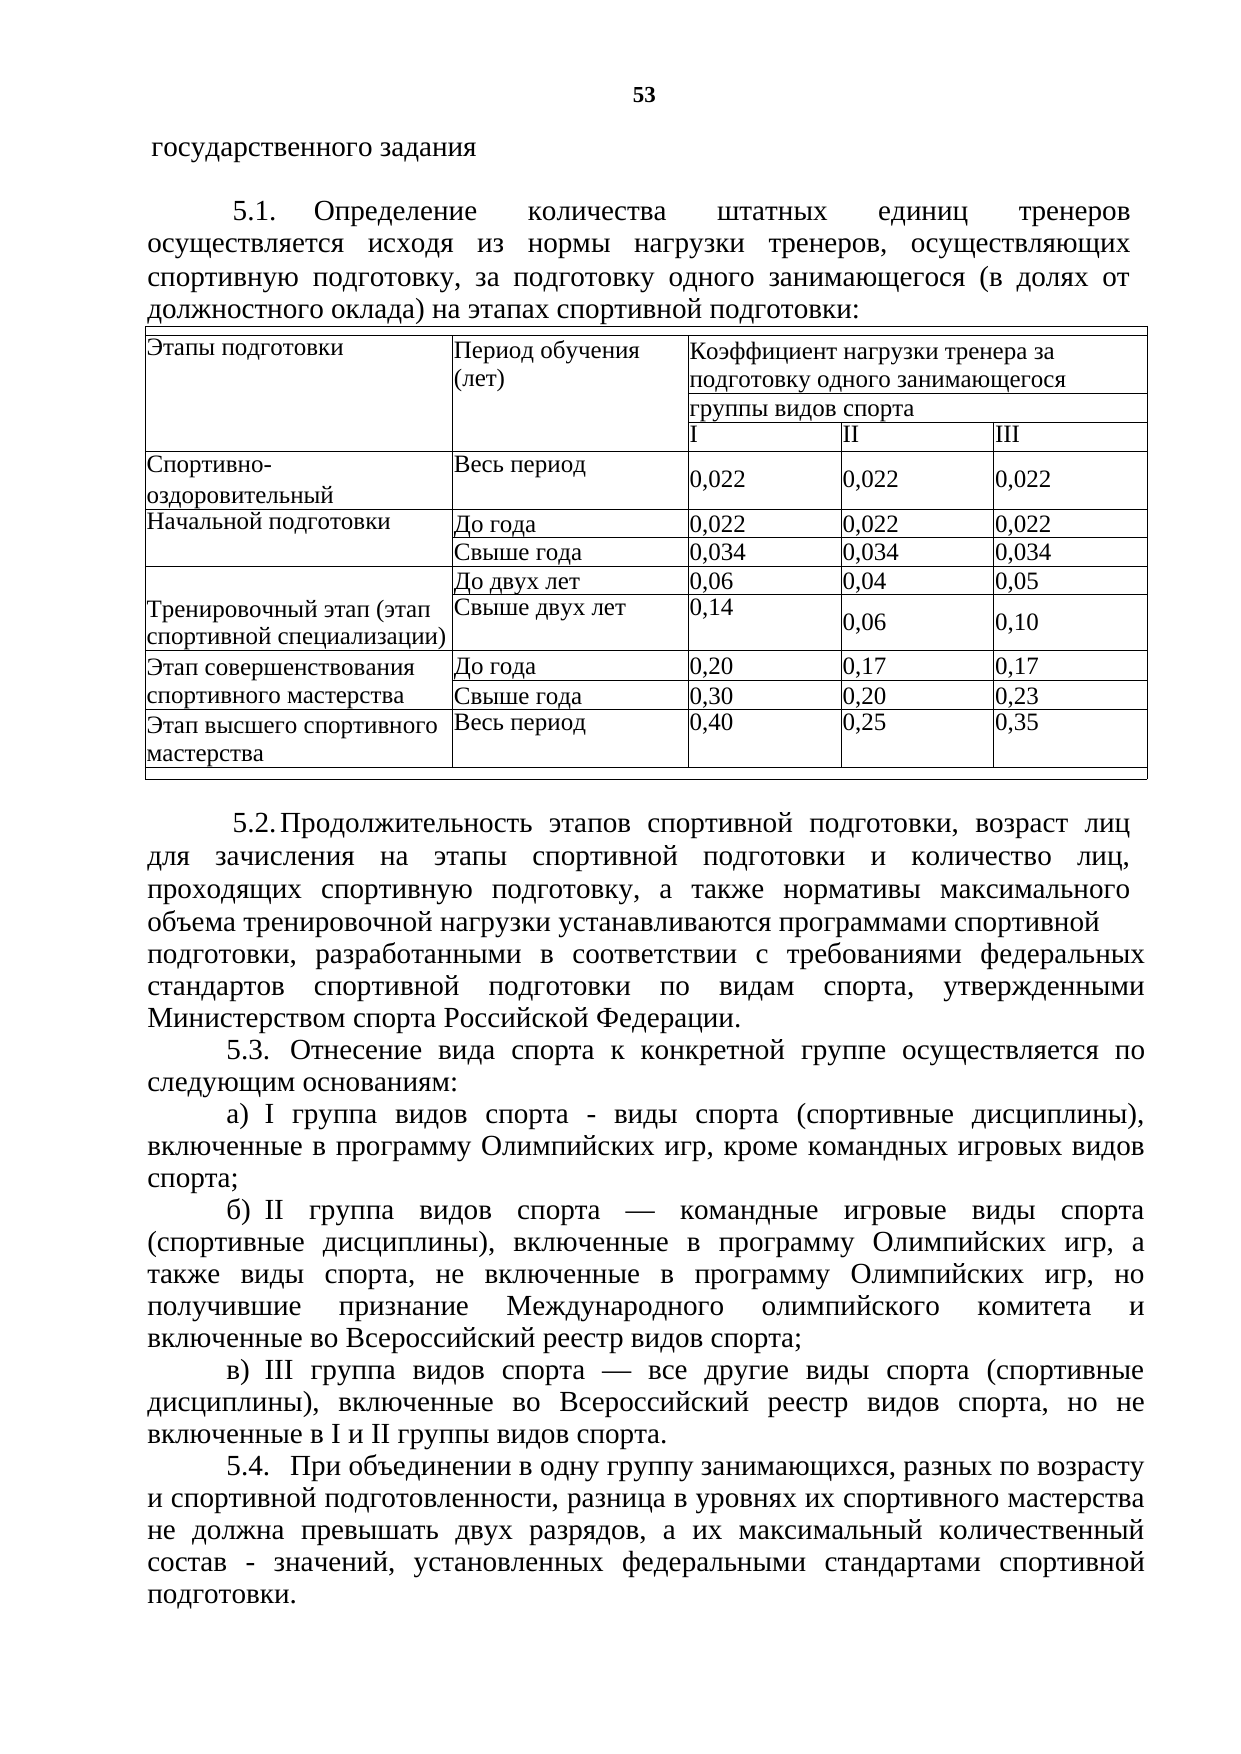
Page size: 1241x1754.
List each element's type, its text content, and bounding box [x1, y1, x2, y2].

text б) II группа видов спорта — командные игровые виды спорта (спортивные дисциплины), включенные в программу Олимпийских игр, а также виды спорта, не включенные в программу Олимпийских игр, но получившие признание Международного олимпийского комитета и включенные во Всероссийский реестр видов спорта; [147, 1194, 1146, 1354]
table_cell До года [453, 510, 688, 537]
table_cell Весь период [453, 452, 688, 509]
table_cell 0,35 [994, 710, 1147, 767]
table_cell 0,022 [689, 510, 841, 537]
table_cell 0,17 [842, 651, 993, 680]
table_cell Тренировочный этап (этап спортивной специализации) [146, 567, 452, 650]
table_cell I [689, 423, 841, 451]
table_cell 0,17 [994, 651, 1147, 680]
table_cell 0,022 [994, 452, 1147, 509]
text подготовки, разработанными в соответствии с требованиями федеральных стандартов спортивной подготовки по видам спорта, утвержденными Министерством спорта Российской Федерации. [147, 938, 1146, 1034]
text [151, 131, 1146, 163]
table_cell 0,022 [842, 510, 993, 537]
list Определение количества штатных единиц тренеров осуществляется исходя из нормы нагрузки тренеров, осуществляющих спортивную подготовку, за подготовку одного занимающегося (в долях от должностного оклада) на этапах спортивной подготовки: [147, 193, 1131, 326]
table_cell 0,05 [994, 567, 1147, 594]
table_cell 0,022 [689, 452, 841, 509]
table_cell Этап совершенствования спортивного мастерства [146, 651, 452, 709]
table_cell Свыше года [453, 681, 688, 709]
table_cell 0,034 [994, 538, 1147, 566]
table_cell Свыше двух лет [453, 595, 688, 650]
table_cell 0,14 [689, 595, 841, 650]
table_cell 0,034 [842, 538, 993, 566]
table_cell До двух лет [453, 567, 688, 594]
table_cell 0,23 [994, 681, 1147, 709]
table_cell II [842, 423, 993, 451]
text в) III группа видов спорта — все другие виды спорта (спортивные дисциплины), включенные во Всероссийский реестр видов спорта, но не включенные в I и II группы видов спорта. [147, 1354, 1146, 1450]
table_cell 0,25 [842, 710, 993, 767]
table_cell 0,30 [689, 681, 841, 709]
table_cell 0,022 [842, 452, 993, 509]
table_cell III [994, 423, 1147, 451]
list Продолжительность этапов спортивной подготовки, возраст лиц для зачисления на этапы спортивной подготовки и количество лиц, проходящих спортивную подготовку, а также нормативы максимального объема тренировочной нагрузки устанавливаются программами спортивной [147, 806, 1131, 938]
table_cell До года [453, 651, 688, 680]
table_cell Этап высшего спортивного мастерства [146, 710, 452, 767]
table_cell 0,10 [994, 595, 1147, 650]
text а) I группа видов спорта - виды спорта (спортивные дисциплины), включенные в программу Олимпийских игр, кроме командных игровых видов спорта; [147, 1098, 1146, 1194]
table_cell 0,034 [689, 538, 841, 566]
table_cell 0,06 [842, 595, 993, 650]
table_cell 0,022 [994, 510, 1147, 537]
table_cell 0,04 [842, 567, 993, 594]
table_cell 0,20 [689, 651, 841, 680]
table_cell Начальной подготовки [146, 510, 452, 566]
table_header Коэффициент нагрузки тренера за подготовку одного занимающегося [689, 336, 1147, 393]
table_cell Весь период [453, 710, 688, 767]
list При объединении в одну группу занимающихся, разных по возрасту и спортивной подготовленности, разница в уровнях их спортивного мастерства не должна превышать двух разрядов, а их максимальный количественный состав - значений, установленных федеральными стандартами спортивной подготовки. [147, 1450, 1146, 1609]
table_cell группы видов спорта [689, 394, 1147, 422]
table_cell 0,20 [842, 681, 993, 709]
list Отнесение вида спорта к конкретной группе осуществляется по следующим основаниям: [147, 1034, 1146, 1098]
table_header Этапы подготовки [146, 336, 452, 451]
table_cell 0,40 [689, 710, 841, 767]
table_cell 0,06 [689, 567, 841, 594]
table_cell Спортивно- оздоровительный [146, 452, 452, 509]
table_header Период обучения (лет) [453, 336, 688, 451]
table_cell Свыше года [453, 538, 688, 566]
